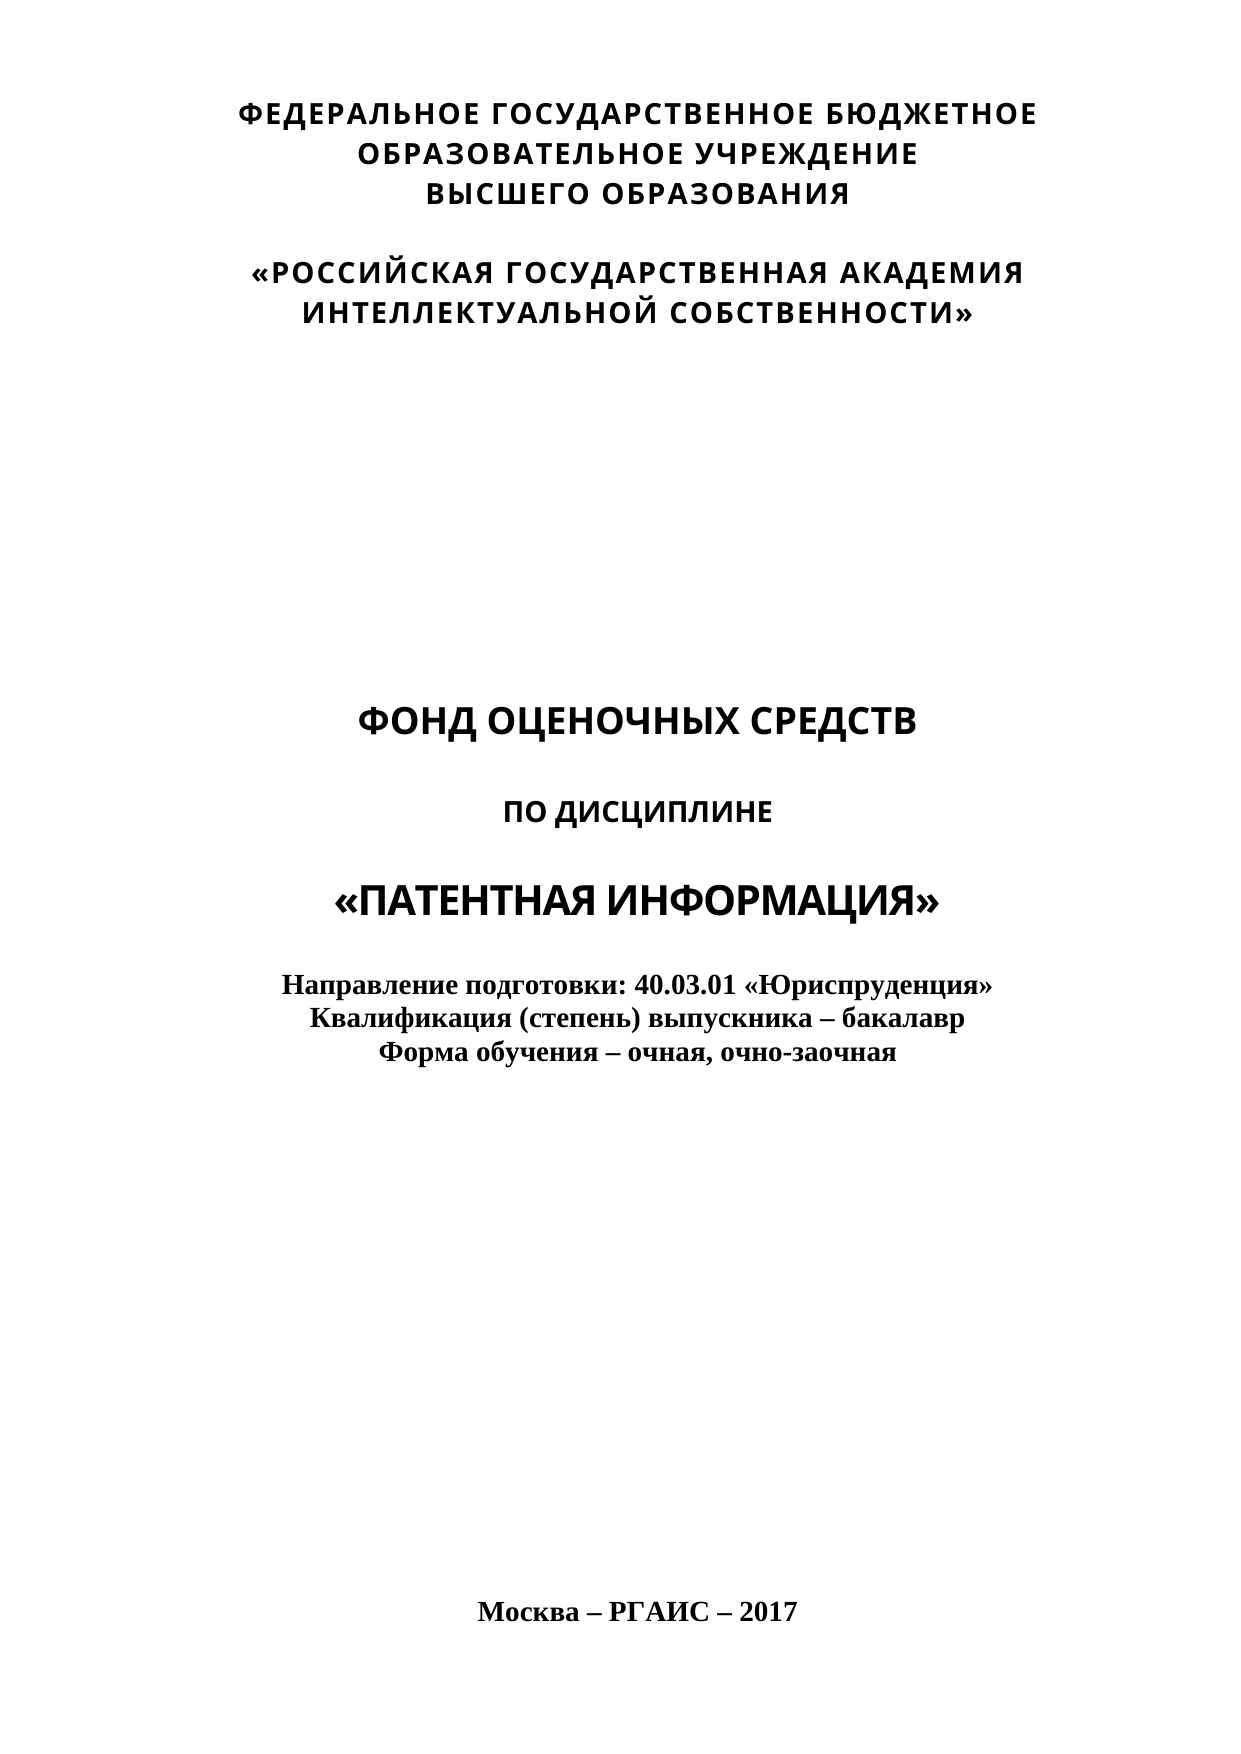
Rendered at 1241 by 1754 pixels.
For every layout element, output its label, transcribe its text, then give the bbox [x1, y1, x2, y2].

text ВЫСШЕГО ОБРАЗОВАНИЯ [112, 173, 1162, 213]
text Квалификация (степень) выпускника – бакалавр [112, 1000, 1162, 1034]
text ФЕДЕРАЛЬНОЕ ГОСУДАРСТВЕННОЕ БЮДЖЕТНОЕ [112, 94, 1162, 133]
text «Патентная информация» [112, 870, 1162, 927]
text по дисциплине [112, 791, 1162, 831]
text Направление подготовки: 40.03.01 «Юриспруденция» [112, 967, 1162, 1000]
text ФОНД ОЦЕНОЧНЫХ СРЕДСТВ [112, 694, 1162, 746]
text Москва – РГАИС – 2017 [112, 1594, 1162, 1628]
text ОБРАЗОВАТЕЛЬНОЕ УЧРЕЖДЕНИЕ [112, 133, 1162, 173]
text Форма обучения – очная, очно-заочная [112, 1034, 1162, 1067]
text «РОССИЙСКАЯ ГОСУДАРСТВЕННАЯ АКАДЕМИЯ ИНТЕЛЛЕКТУАЛЬНОЙ СОБСТВЕННОСТИ» [112, 252, 1162, 332]
